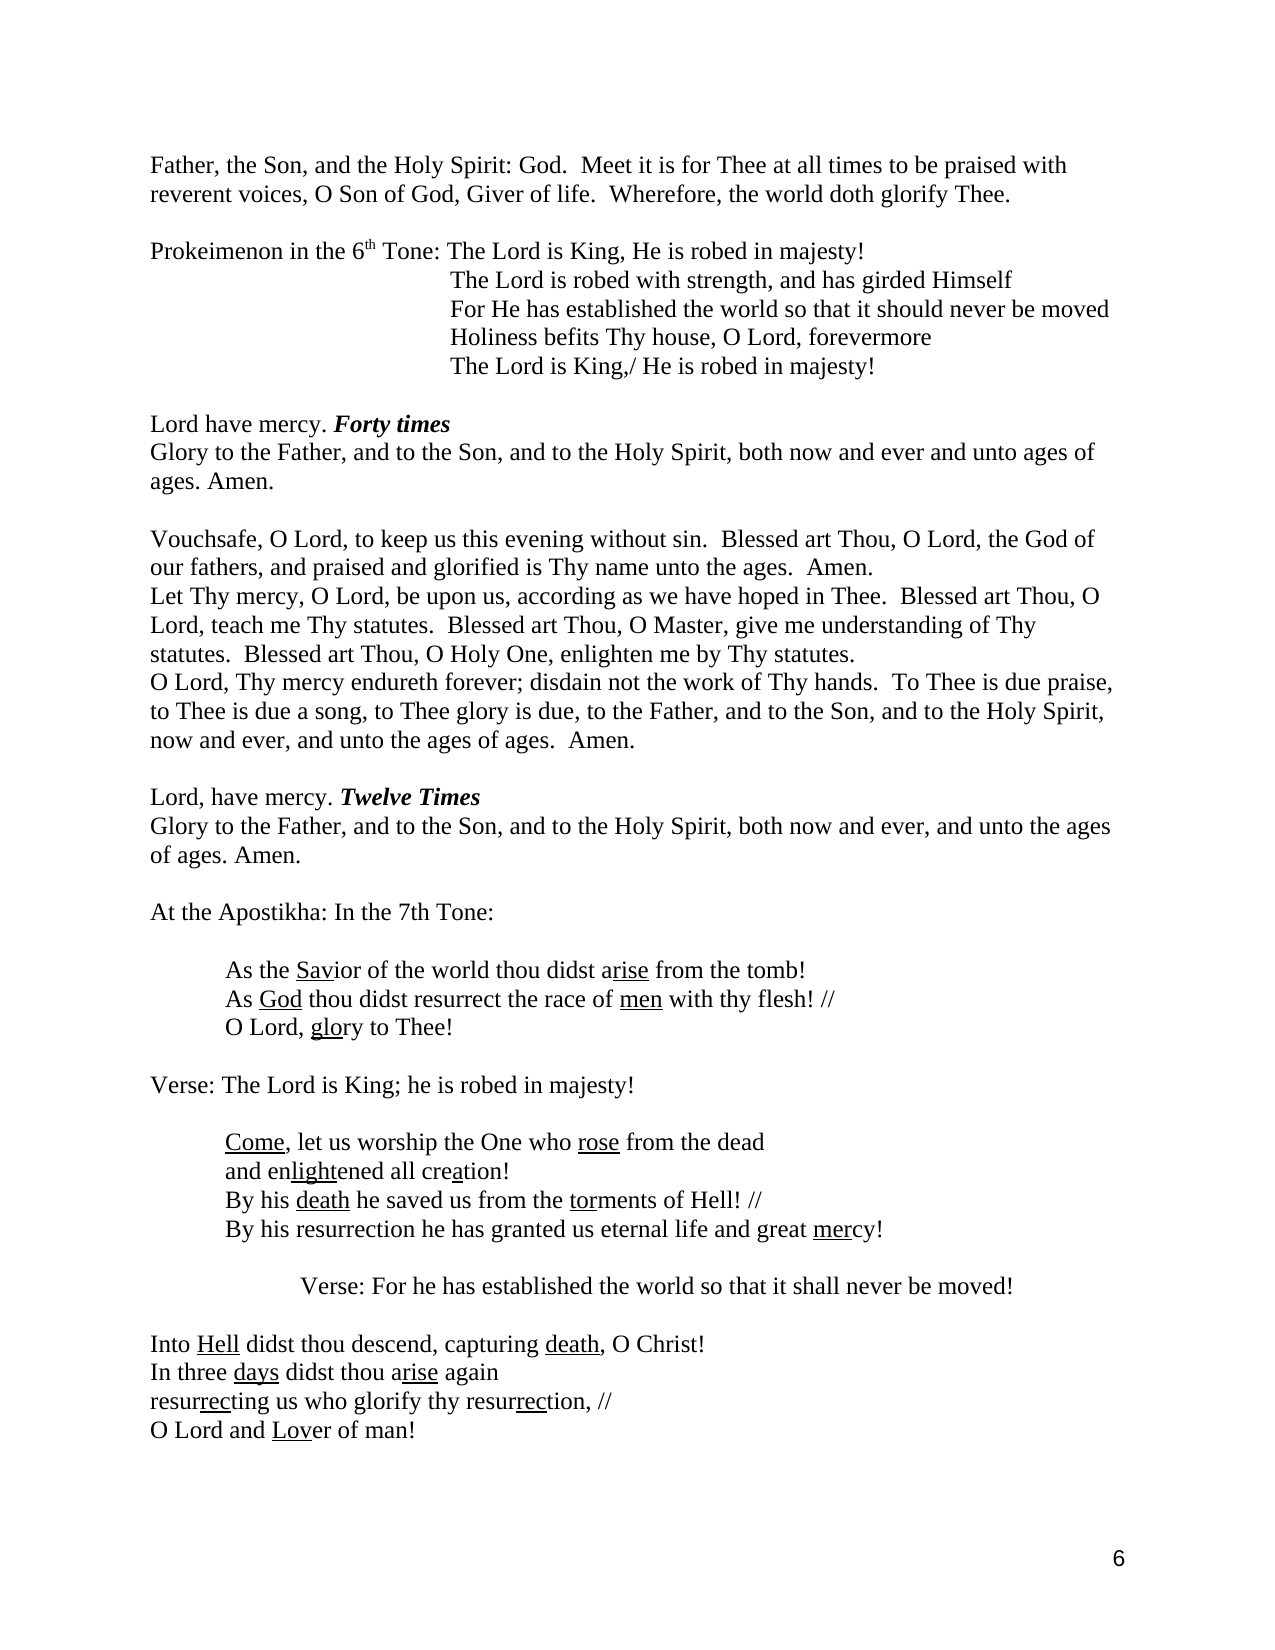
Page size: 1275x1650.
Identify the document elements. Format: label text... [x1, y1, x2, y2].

text and enlightened all creation! [225, 1156, 1125, 1185]
text In three days didst thou arise again [150, 1357, 1125, 1386]
text Prokeimenon in the 6th Tone: The Lord is King, He is robed in majesty! [150, 236, 1125, 265]
text resurrecting us who glorify thy resurrection, // [150, 1386, 1125, 1415]
text O Lord, Thy mercy endureth forever; disdain not the work of Thy hands. To Thee is due praise, to Thee is due a song, to Thee glory is due, to the Father, and to the Son, and to the Holy Spirit, now and ever, and unto the ages of ages. Amen. [150, 667, 1125, 754]
text Into Hell didst thou descend, capturing death, O Christ! [150, 1329, 1125, 1357]
text Lord have mercy. Forty times [150, 409, 1125, 437]
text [150, 150, 1125, 207]
text By his death he saved us from the torments of Hell! // [225, 1185, 1125, 1214]
text Verse: The Lord is King; he is robed in majesty! [150, 1070, 1125, 1099]
subtitle Come, let us worship the One who rose from the dead [225, 1127, 1125, 1156]
text Let Thy mercy, O Lord, be upon us, according as we have hoped in Thee. Blessed art Thou, O Lord, teach me Thy statutes. Blessed art Thou, O Master, give me understanding of Thy statutes. Blessed art Thou, O Holy One, enlighten me by Thy statutes. [150, 581, 1125, 667]
text O Lord and Lover of man! [150, 1415, 1125, 1444]
text For He has established the world so that it should never be moved [150, 294, 1125, 322]
text Holiness befits Thy house, O Lord, forevermore [150, 322, 1125, 351]
text Glory to the Father, and to the Son, and to the Holy Spirit, both now and ever and unto ages of ages. Amen. [150, 437, 1125, 495]
text Vouchsafe, O Lord, to keep us this evening without sin. Blessed art Thou, O Lord, the God of our fathers, and praised and glorified is Thy name unto the ages. Amen. [150, 524, 1125, 581]
text Verse: For he has established the world so that it shall never be moved! [300, 1271, 1125, 1300]
text The Lord is King,/ He is robed in majesty! [150, 351, 1125, 380]
text Glory to the Father, and to the Son, and to the Holy Spirit, both now and ever, and unto the ages of ages. Amen. [150, 811, 1125, 869]
text As God thou didst resurrect the race of men with thy flesh! // [225, 984, 1125, 1012]
text O Lord, glory to Thee! [225, 1012, 1125, 1041]
text At the Apostikha: In the 7th Tone: [150, 897, 1125, 926]
text Lord, have mercy. Twelve Times [150, 782, 1125, 811]
text By his resurrection he has granted us eternal life and great mercy! [225, 1214, 1125, 1242]
text As the Savior of the world thou didst arise from the tomb! [225, 955, 1125, 984]
text The Lord is robed with strength, and has girded Himself [150, 265, 1125, 294]
